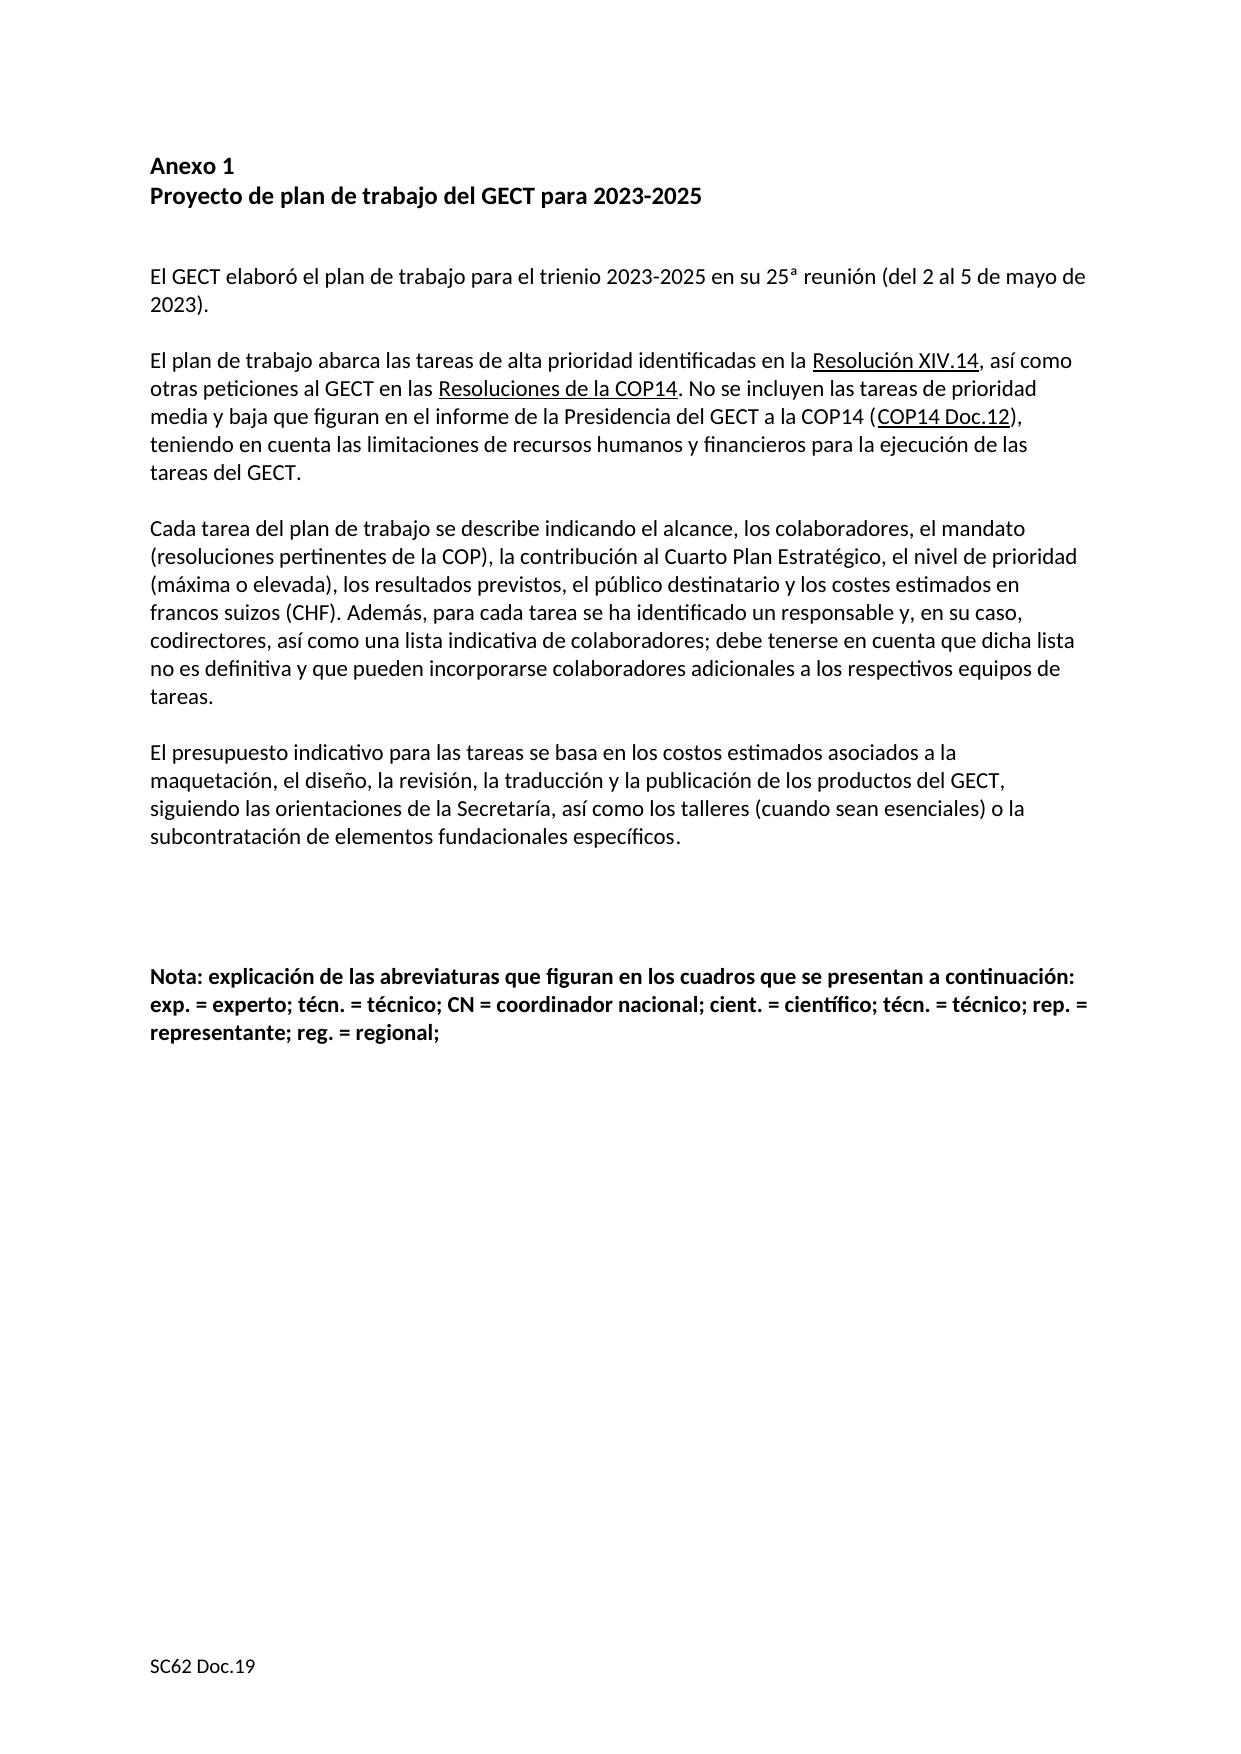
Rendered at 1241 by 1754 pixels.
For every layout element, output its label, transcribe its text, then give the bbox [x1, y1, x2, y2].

text exp. = experto; técn. = técnico; CN = coordinador nacional; cient. = científico; técn. = técnico; rep. = representante; reg. = regional; [150, 990, 1090, 1046]
text Nota: explicación de las abreviaturas que figuran en los cuadros que se presentan a continuación: [150, 962, 1090, 990]
text Anexo 1 Proyecto de plan de trabajo del GECT para 2023-2025 [150, 150, 1090, 211]
text Cada tarea del plan de trabajo se describe indicando el alcance, los colaboradores, el mandato (resoluciones pertinentes de la COP), la contribución al Cuarto Plan Estratégico, el nivel de prioridad (máxima o elevada), los resultados previstos, el público destinatario y los costes estimados en francos suizos (CHF). Además, para cada tarea se ha identificado un responsable y, en su caso, codirectores, así como una lista indicativa de colaboradores; debe tenerse en cuenta que dicha lista no es definitiva y que pueden incorporarse colaboradores adicionales a los respectivos equipos de tareas. [150, 514, 1090, 710]
text El presupuesto indicativo para las tareas se basa en los costos estimados asociados a la maquetación, el diseño, la revisión, la traducción y la publicación de los productos del GECT, siguiendo las orientaciones de la Secretaría, así como los talleres (cuando sean esenciales) o la subcontratación de elementos fundacionales específicos. [675, 738, 1090, 850]
text El GECT elaboró el plan de trabajo para el trienio 2023-2025 en su 25ª reunión (del 2 al 5 de mayo de 2023). [150, 262, 1090, 318]
text El plan de trabajo abarca las tareas de alta prioridad identificadas en la Resolución XIV.14, así como otras peticiones al GECT en las Resoluciones de la COP14. No se incluyen las tareas de prioridad media y baja que figuran en el informe de la Presidencia del GECT a la COP14 (COP14 Doc.12), teniendo en cuenta las limitaciones de recursos humanos y financieros para la ejecución de las tareas del GECT. [150, 346, 1090, 486]
